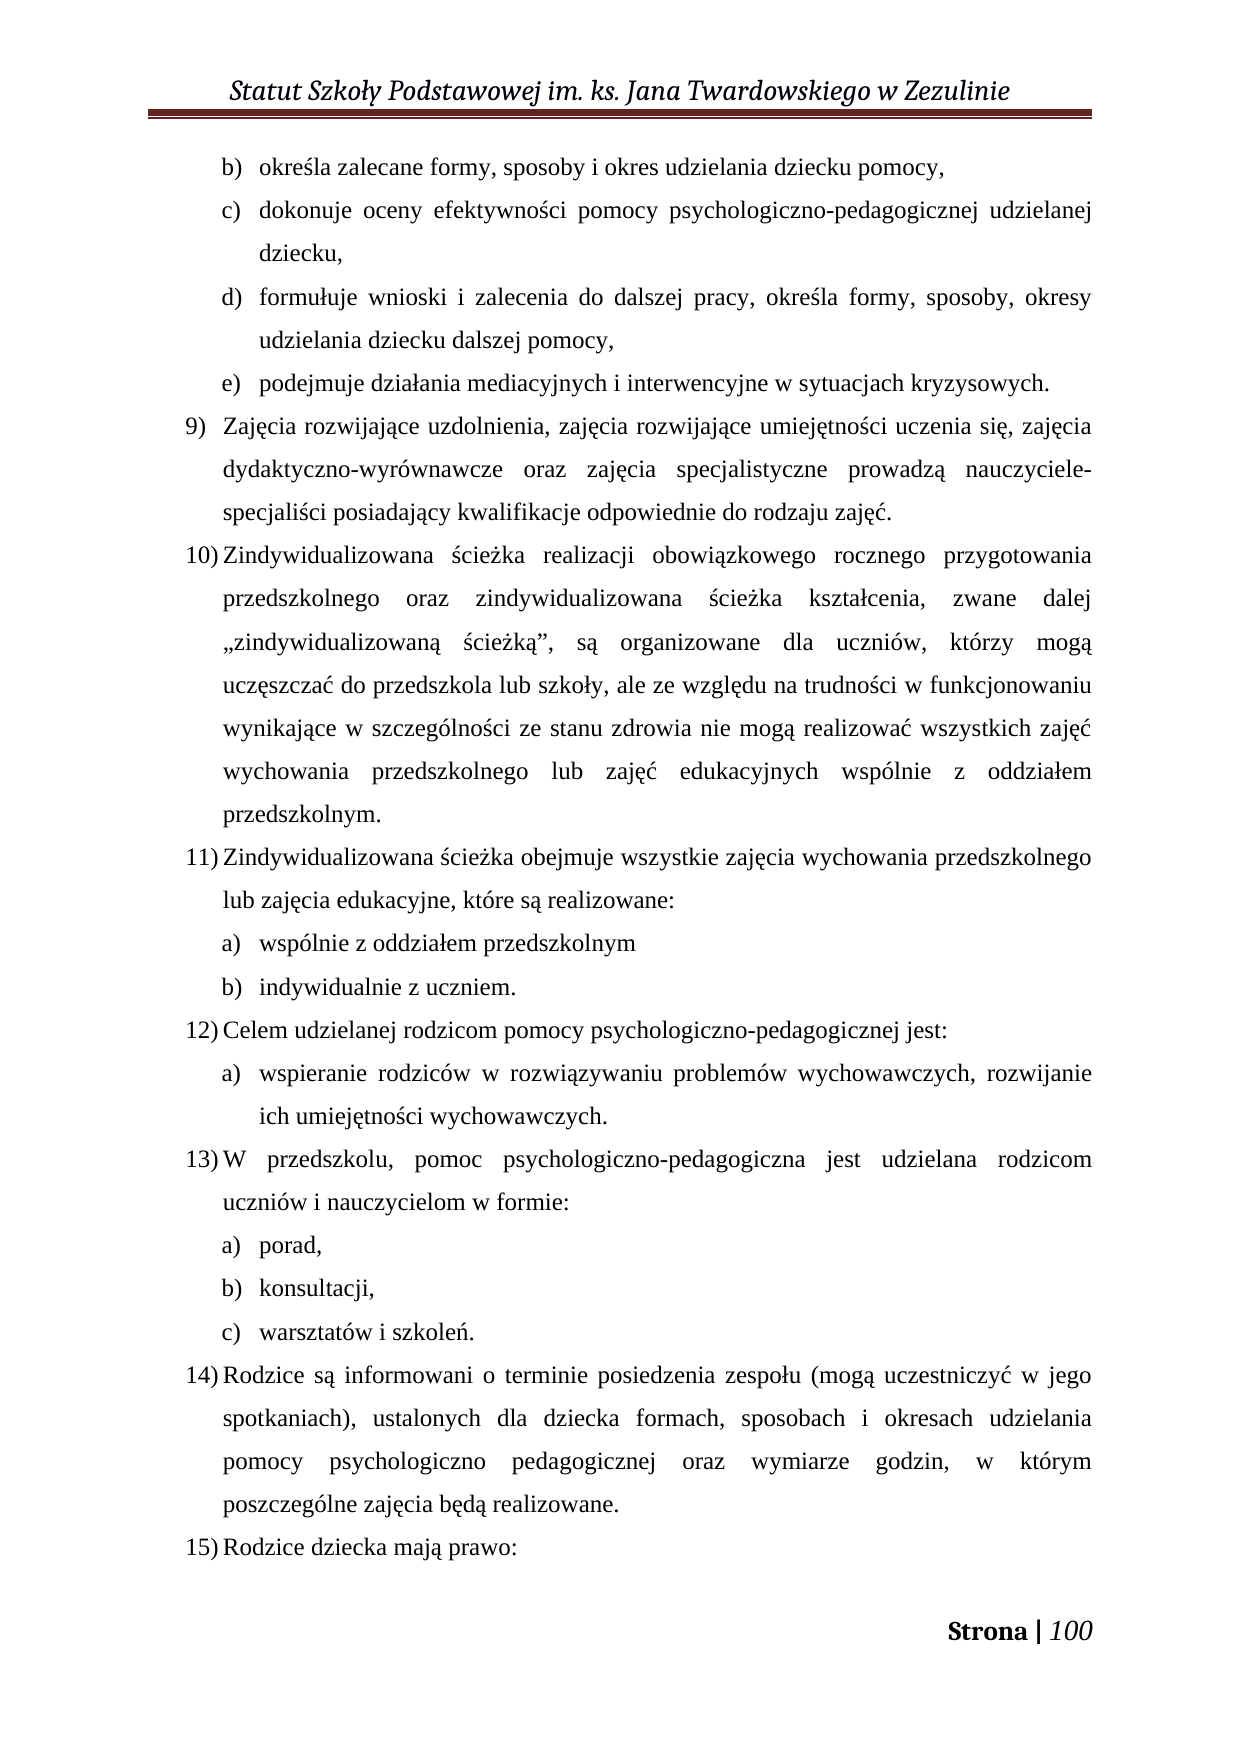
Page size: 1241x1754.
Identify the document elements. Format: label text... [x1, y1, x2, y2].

list dokonuje oceny efektywności pomocy psychologiczno-pedagogicznej udzielanej dziecku, [221, 195, 1092, 267]
list konsultacji, [221, 1273, 1092, 1302]
list formułuje wnioski i zalecenia do dalszej pracy, określa formy, sposoby, okresy udzielania dziecku dalszej pomocy, [221, 282, 1092, 353]
list określa zalecane formy, sposoby i okres udzielania dziecku pomocy, [221, 152, 1092, 181]
list W przedszkolu, pomoc psychologiczno-pedagogiczna jest udzielana rodzicom uczniów i nauczycielom w formie: [185, 1144, 1092, 1216]
list porad, [221, 1230, 1092, 1259]
list podejmuje działania mediacyjnych i interwencyjne w sytuacjach kryzysowych. [221, 368, 1092, 397]
list indywidualnie z uczniem. [221, 972, 1092, 1000]
list Celem udzielanej rodzicom pomocy psychologiczno-pedagogicznej jest: [185, 1015, 1092, 1043]
list warsztatów i szkoleń. [221, 1317, 1092, 1345]
list Rodzice są informowani o terminie posiedzenia zespołu (mogą uczestniczyć w jego spotkaniach), ustalonych dla dziecka formach, sposobach i okresach udzielania pomocy psychologiczno pedagogicznej oraz wymiarze godzin, w którym poszczególne zajęcia będą realizowane. [185, 1360, 1092, 1518]
list Rodzice dziecka mają prawo: [185, 1532, 1092, 1561]
list Zajęcia rozwijające uzdolnienia, zajęcia rozwijające umiejętności uczenia się, zajęcia dydaktyczno-wyrównawcze oraz zajęcia specjalistyczne prowadzą nauczyciele- specjaliści posiadający kwalifikacje odpowiednie do rodzaju zajęć. [185, 411, 1092, 526]
list wspieranie rodziców w rozwiązywaniu problemów wychowawczych, rozwijanie ich umiejętności wychowawczych. [221, 1058, 1092, 1130]
list wspólnie z oddziałem przedszkolnym [221, 928, 1092, 957]
list Zindywidualizowana ścieżka realizacji obowiązkowego rocznego przygotowania przedszkolnego oraz zindywidualizowana ścieżka kształcenia, zwane dalej „zindywidualizowaną ścieżką”, są organizowane dla uczniów, którzy mogą uczęszczać do przedszkola lub szkoły, ale ze względu na trudności w funkcjonowaniu wynikające w szczególności ze stanu zdrowia nie mogą realizować wszystkich zajęć wychowania przedszkolnego lub zajęć edukacyjnych wspólnie z oddziałem przedszkolnym. [185, 540, 1092, 828]
list Zindywidualizowana ścieżka obejmuje wszystkie zajęcia wychowania przedszkolnego lub zajęcia edukacyjne, które są realizowane: [185, 842, 1092, 914]
